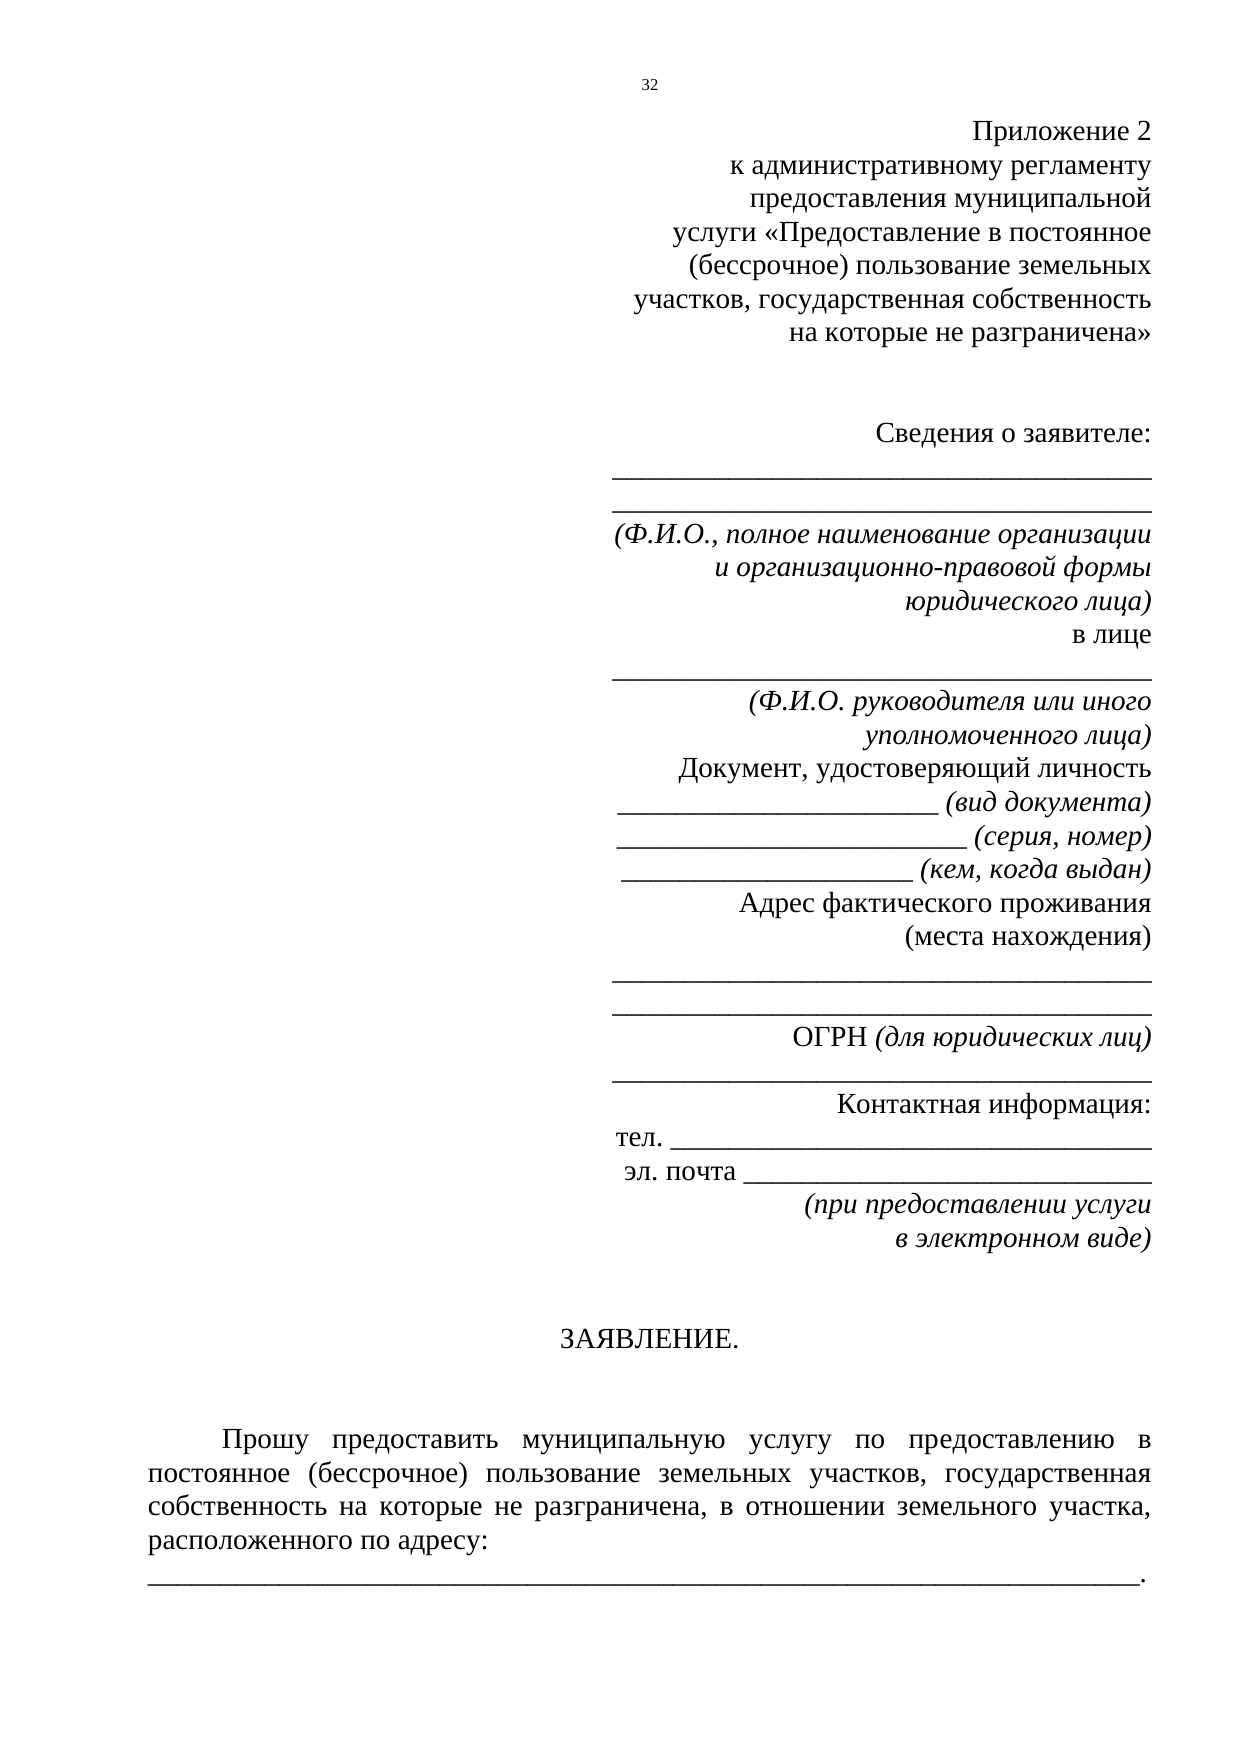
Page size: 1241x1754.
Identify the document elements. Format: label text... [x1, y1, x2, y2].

text Прошу предоставить муниципальную услугу по предоставлению в постоянное (бессрочное) пользование земельных участков, государственная собственность на которые не разграничена, в отношении земельного участка, расположенного по адресу: [148, 1421, 1152, 1556]
text эл. почта ____________________________ [148, 1153, 1152, 1187]
text услуги «Предоставление в постоянное [148, 214, 1152, 247]
text ЗАЯВЛЕНИЕ. [148, 1321, 1152, 1354]
text _____________________________________ [148, 1052, 1152, 1086]
text Документ, удостоверяющий личность [148, 751, 1152, 784]
text _____________________________________ [148, 985, 1152, 1019]
text (места нахождения) [148, 918, 1152, 952]
text Сведения о заявителе: [148, 415, 1152, 449]
text (Ф.И.О. руководителя или иного [148, 683, 1152, 717]
text _____________________________________ [148, 952, 1152, 985]
text _____________________________________ [148, 449, 1152, 482]
text ____________________________________________________________________. [148, 1556, 1152, 1589]
text в электронном виде) [148, 1220, 1152, 1254]
text к административному регламенту [148, 147, 1152, 180]
text ________________________ (серия, номер) [148, 818, 1152, 851]
text участков, государственная собственность [148, 281, 1152, 314]
text на которые не разграничена» [148, 314, 1152, 348]
text _____________________________________ [148, 650, 1152, 683]
text в лице [148, 616, 1152, 650]
text ______________________ (вид документа) [148, 784, 1152, 818]
text Адрес фактического проживания [148, 885, 1152, 918]
text предоставления муниципальной [148, 180, 1152, 214]
text тел. _________________________________ [148, 1119, 1152, 1153]
text (бессрочное) пользование земельных [148, 247, 1152, 281]
text Контактная информация: [148, 1086, 1152, 1119]
text ОГРН (для юридических лиц) [148, 1019, 1152, 1052]
text (Ф.И.О., полное наименование организации [148, 516, 1152, 549]
text _____________________________________ [148, 482, 1152, 516]
text (при предоставлении услуги [148, 1187, 1152, 1220]
text и организационно-правовой формы [148, 549, 1152, 583]
text Приложение 2 [148, 113, 1152, 147]
text ____________________ (кем, когда выдан) [148, 851, 1152, 885]
text юридического лица) [148, 583, 1152, 616]
text уполномоченного лица) [148, 717, 1152, 751]
